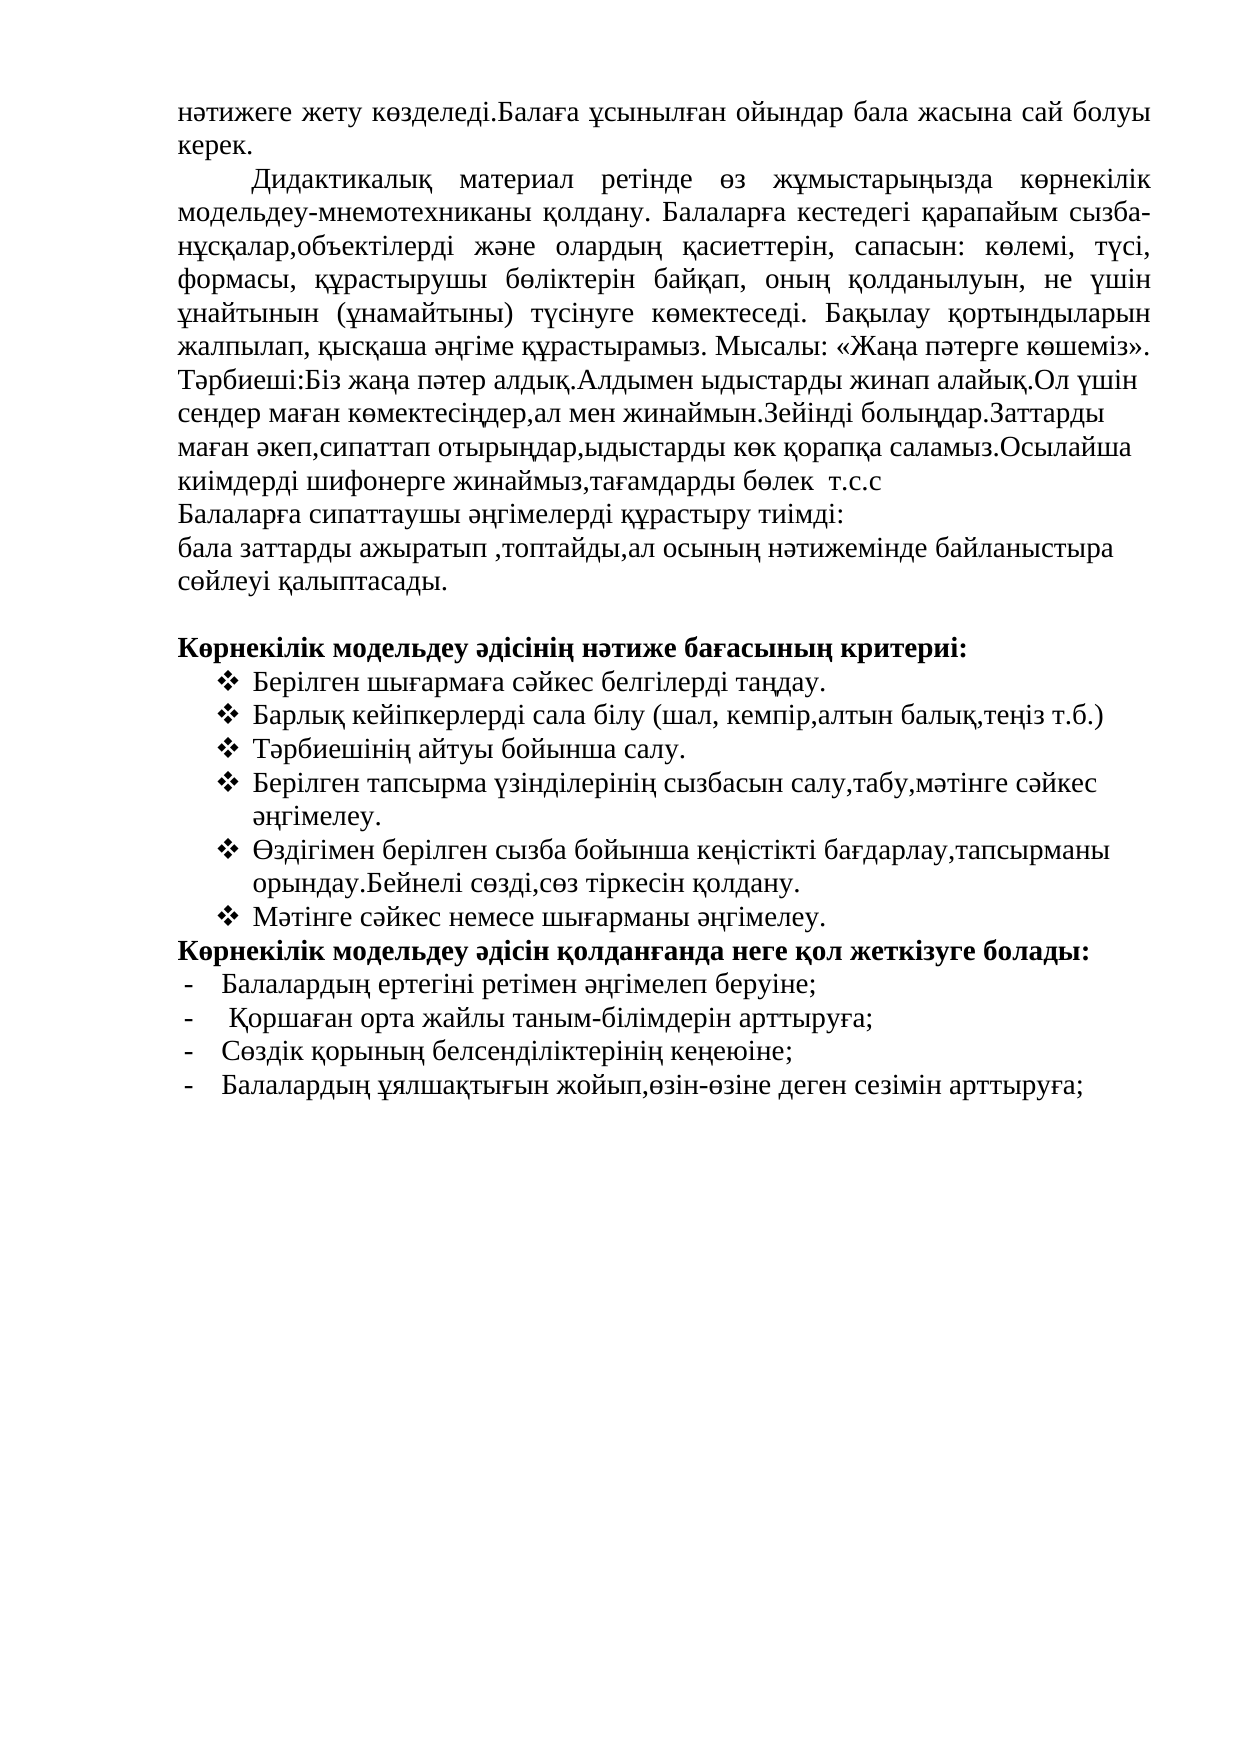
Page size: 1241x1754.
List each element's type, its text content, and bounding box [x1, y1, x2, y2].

list Барлық кейіпкерлерді сала білу (шал, кемпір,алтын балық,теңіз т.б.) [215, 697, 1152, 731]
list Тәрбиешінің айтуы бойынша салу. [215, 731, 1152, 765]
list Мәтінге сәйкес немесе шығарманы әңгімелеу. [215, 899, 1152, 933]
text Көрнекілік модельдеу әдісін қолданғанда неге қол жеткізуге болады: [177, 933, 1152, 966]
list Берілген тапсырма үзінділерінің сызбасын салу,табу,мәтінге сәйкес әңгімелеу. [215, 765, 1152, 832]
list Қоршаған орта жайлы таным-білімдерін арттыруға; [183, 1000, 1152, 1033]
text Балаларға сипаттаушы әңгімелерді құрастыру тиімді: [177, 496, 1152, 530]
list Берілген шығармаға сәйкес белгілерді таңдау. [215, 664, 1152, 697]
text Дидактикалық материал ретінде өз жұмыстарыңызда көрнекілік модельдеу-мнемотехниканы қолдану. Балаларға кестедегі қарапайым сызба-нұсқалар,объектілерді және олардың қасиеттерін, сапасын: көлемі, түсі, формасы, құрастырушы бөліктерін байқап, оның қолданылуын, не үшін ұнайтынын (ұнамайтыны) түсінуге көмектеседі. Бақылау қортындыларын жалпылап, қысқаша әңгіме құрастырамыз. Мысалы: «Жаңа пәтерге көшеміз». [177, 161, 1152, 362]
text Тәрбиеші:Біз жаңа пәтер алдық.Алдымен ыдыстарды жинап алайық.Ол үшін сендер маған көмектесіңдер,ал мен жинаймын.Зейінді болыңдар.Заттарды маған әкеп,сипаттап отырыңдар,ыдыстарды көк қорапқа саламыз.Осылайша киімдерді шифонерге жинаймыз,тағамдарды бөлек т.с.с [177, 362, 1152, 496]
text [177, 94, 1152, 161]
list Балалардың ертегіні ретімен әңгімелеп беруіне; [183, 966, 1152, 1000]
text бала заттарды ажыратып ,топтайды,ал осының нәтижемінде байланыстыра сөйлеуі қалыптасады. [177, 530, 1152, 597]
list Сөздік қорының белсенділіктерінің кеңеюіне; [183, 1033, 1152, 1067]
list Өздігімен берілген сызба бойынша кеңістікті бағдарлау,тапсырманы орындау.Бейнелі сөзді,сөз тіркесін қолдану. [215, 832, 1152, 899]
text Көрнекілік модельдеу әдісінің нәтиже бағасының критериі: [177, 630, 1152, 664]
list Балалардың ұялшақтығын жойып,өзін-өзіне деген сезімін арттыруға; [183, 1067, 1152, 1101]
